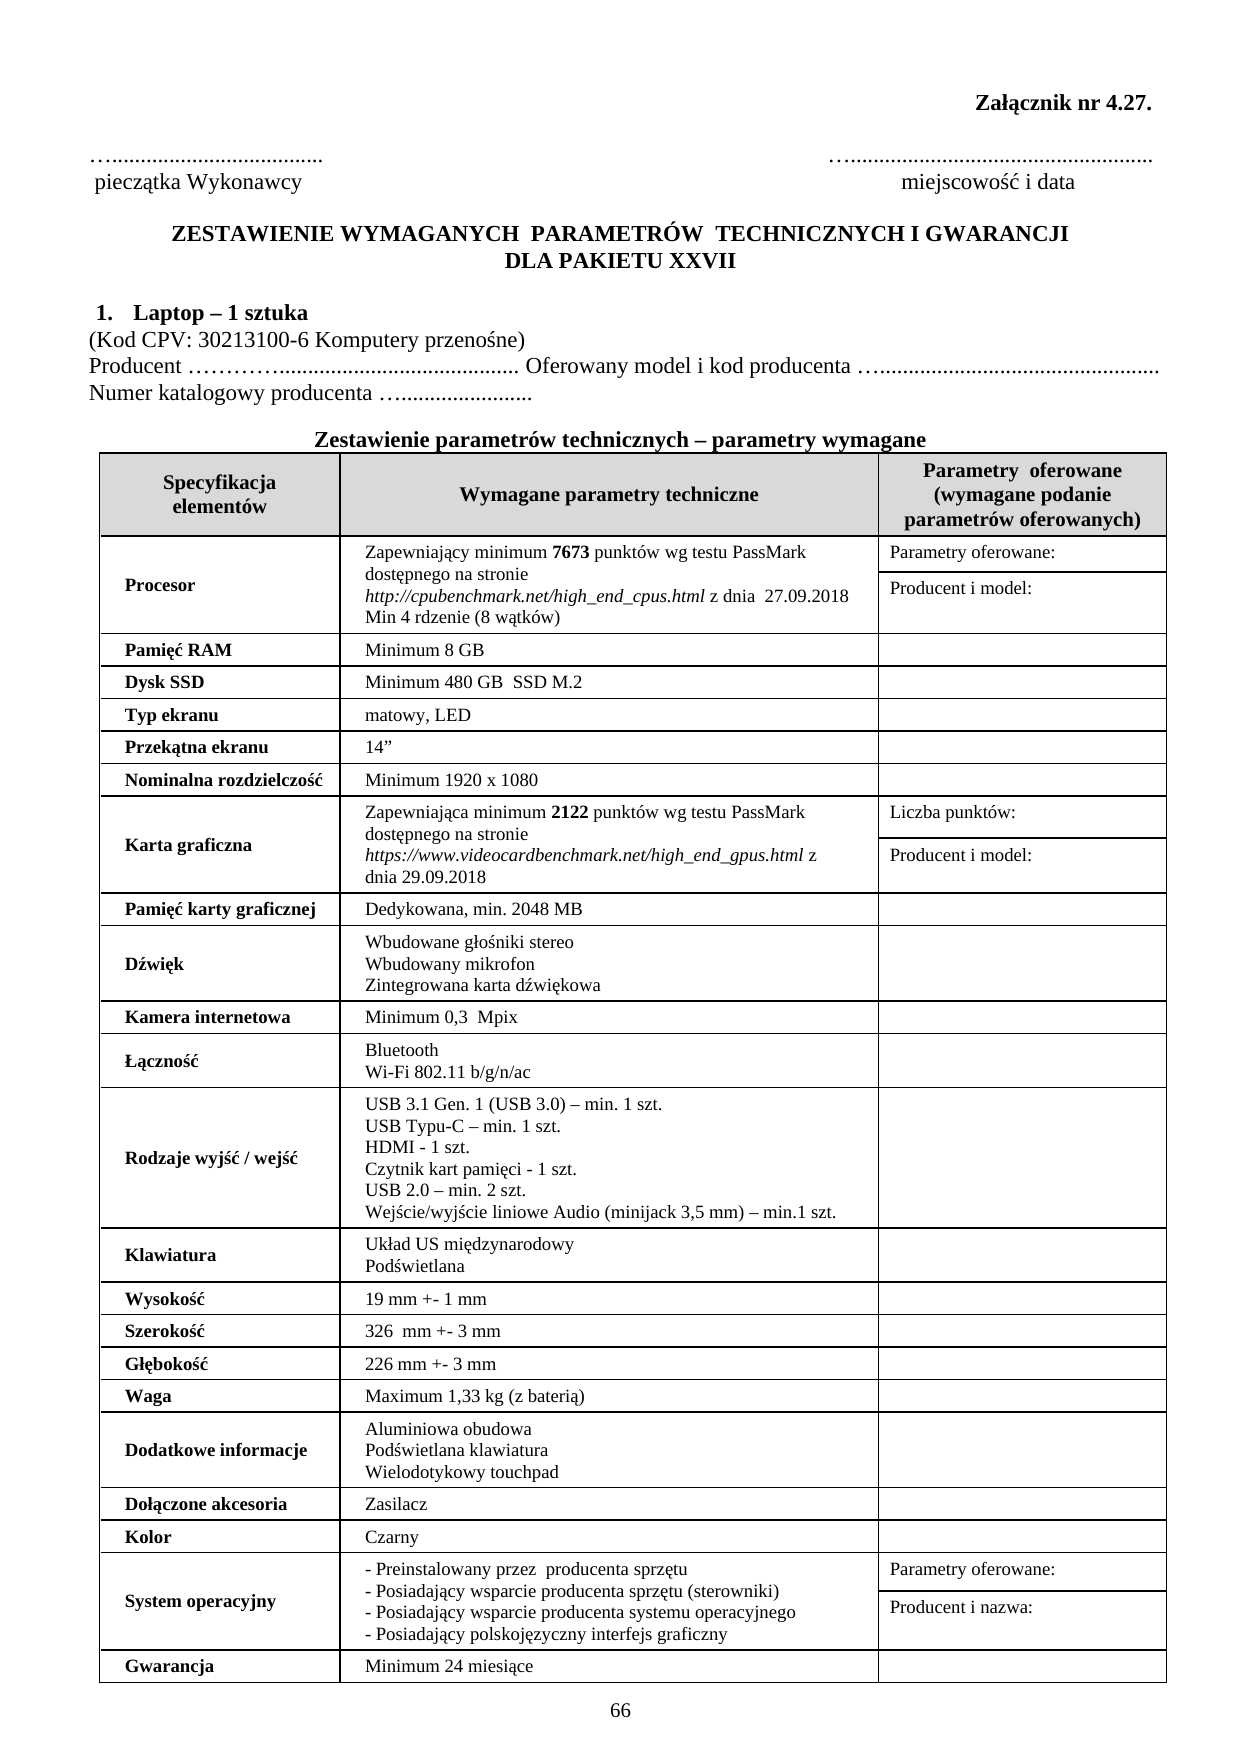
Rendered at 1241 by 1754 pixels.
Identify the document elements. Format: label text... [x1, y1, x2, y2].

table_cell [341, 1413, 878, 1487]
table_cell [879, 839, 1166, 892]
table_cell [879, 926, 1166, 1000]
text (Kod CPV: 30213100-6 Komputery przenośne) [89, 326, 1152, 352]
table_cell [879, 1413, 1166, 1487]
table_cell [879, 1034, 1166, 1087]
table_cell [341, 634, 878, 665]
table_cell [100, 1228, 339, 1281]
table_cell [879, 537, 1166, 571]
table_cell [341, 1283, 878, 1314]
text …..................................... …..................................................... [89, 141, 1167, 168]
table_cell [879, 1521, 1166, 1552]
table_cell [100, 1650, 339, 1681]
subtitle pieczątka Wykonawcy miejscowość i data [89, 168, 1152, 194]
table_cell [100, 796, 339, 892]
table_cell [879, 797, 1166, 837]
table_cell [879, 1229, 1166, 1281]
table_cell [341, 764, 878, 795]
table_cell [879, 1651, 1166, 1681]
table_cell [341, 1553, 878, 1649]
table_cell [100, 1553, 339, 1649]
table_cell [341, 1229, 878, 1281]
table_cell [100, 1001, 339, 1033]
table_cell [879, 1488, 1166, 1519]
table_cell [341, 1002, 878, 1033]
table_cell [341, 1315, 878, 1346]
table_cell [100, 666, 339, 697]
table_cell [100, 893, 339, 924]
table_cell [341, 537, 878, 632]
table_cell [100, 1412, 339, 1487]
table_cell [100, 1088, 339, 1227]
text Producent ………….......................................... Oferowany model i kod producenta …................................................. Numer katalogowy producenta …....................... [89, 352, 1167, 405]
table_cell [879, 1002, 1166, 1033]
text DLA PAKIETU XXVII [89, 247, 1152, 273]
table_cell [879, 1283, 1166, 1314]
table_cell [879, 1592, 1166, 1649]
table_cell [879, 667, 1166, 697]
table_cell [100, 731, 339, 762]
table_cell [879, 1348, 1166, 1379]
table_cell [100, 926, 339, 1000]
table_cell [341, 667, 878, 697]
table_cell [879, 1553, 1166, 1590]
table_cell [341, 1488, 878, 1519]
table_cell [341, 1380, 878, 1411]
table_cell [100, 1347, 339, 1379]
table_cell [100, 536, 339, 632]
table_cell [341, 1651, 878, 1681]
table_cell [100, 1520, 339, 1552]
text Załącznik nr 4.27. [89, 89, 1152, 115]
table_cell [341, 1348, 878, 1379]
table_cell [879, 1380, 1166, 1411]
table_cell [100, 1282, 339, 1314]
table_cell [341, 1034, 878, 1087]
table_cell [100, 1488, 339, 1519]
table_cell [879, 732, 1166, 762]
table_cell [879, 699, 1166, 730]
text Zestawienie parametrów technicznych – parametry wymagane [89, 426, 1152, 452]
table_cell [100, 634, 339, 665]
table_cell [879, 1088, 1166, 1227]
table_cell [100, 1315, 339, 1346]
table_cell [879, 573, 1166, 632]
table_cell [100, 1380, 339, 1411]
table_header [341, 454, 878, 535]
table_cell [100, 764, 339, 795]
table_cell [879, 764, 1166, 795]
text ZESTAWIENIE WYMAGANYCH PARAMETRÓW TECHNICZNYCH I GWARANCJI [89, 220, 1152, 247]
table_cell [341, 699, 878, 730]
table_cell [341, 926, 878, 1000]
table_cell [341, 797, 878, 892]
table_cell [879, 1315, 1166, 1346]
list Laptop – 1 sztuka [96, 299, 1152, 326]
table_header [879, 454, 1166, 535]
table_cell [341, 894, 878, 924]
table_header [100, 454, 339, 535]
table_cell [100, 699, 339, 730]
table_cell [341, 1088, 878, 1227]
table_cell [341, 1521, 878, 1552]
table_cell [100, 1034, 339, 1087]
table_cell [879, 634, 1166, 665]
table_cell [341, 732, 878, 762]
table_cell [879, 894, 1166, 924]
